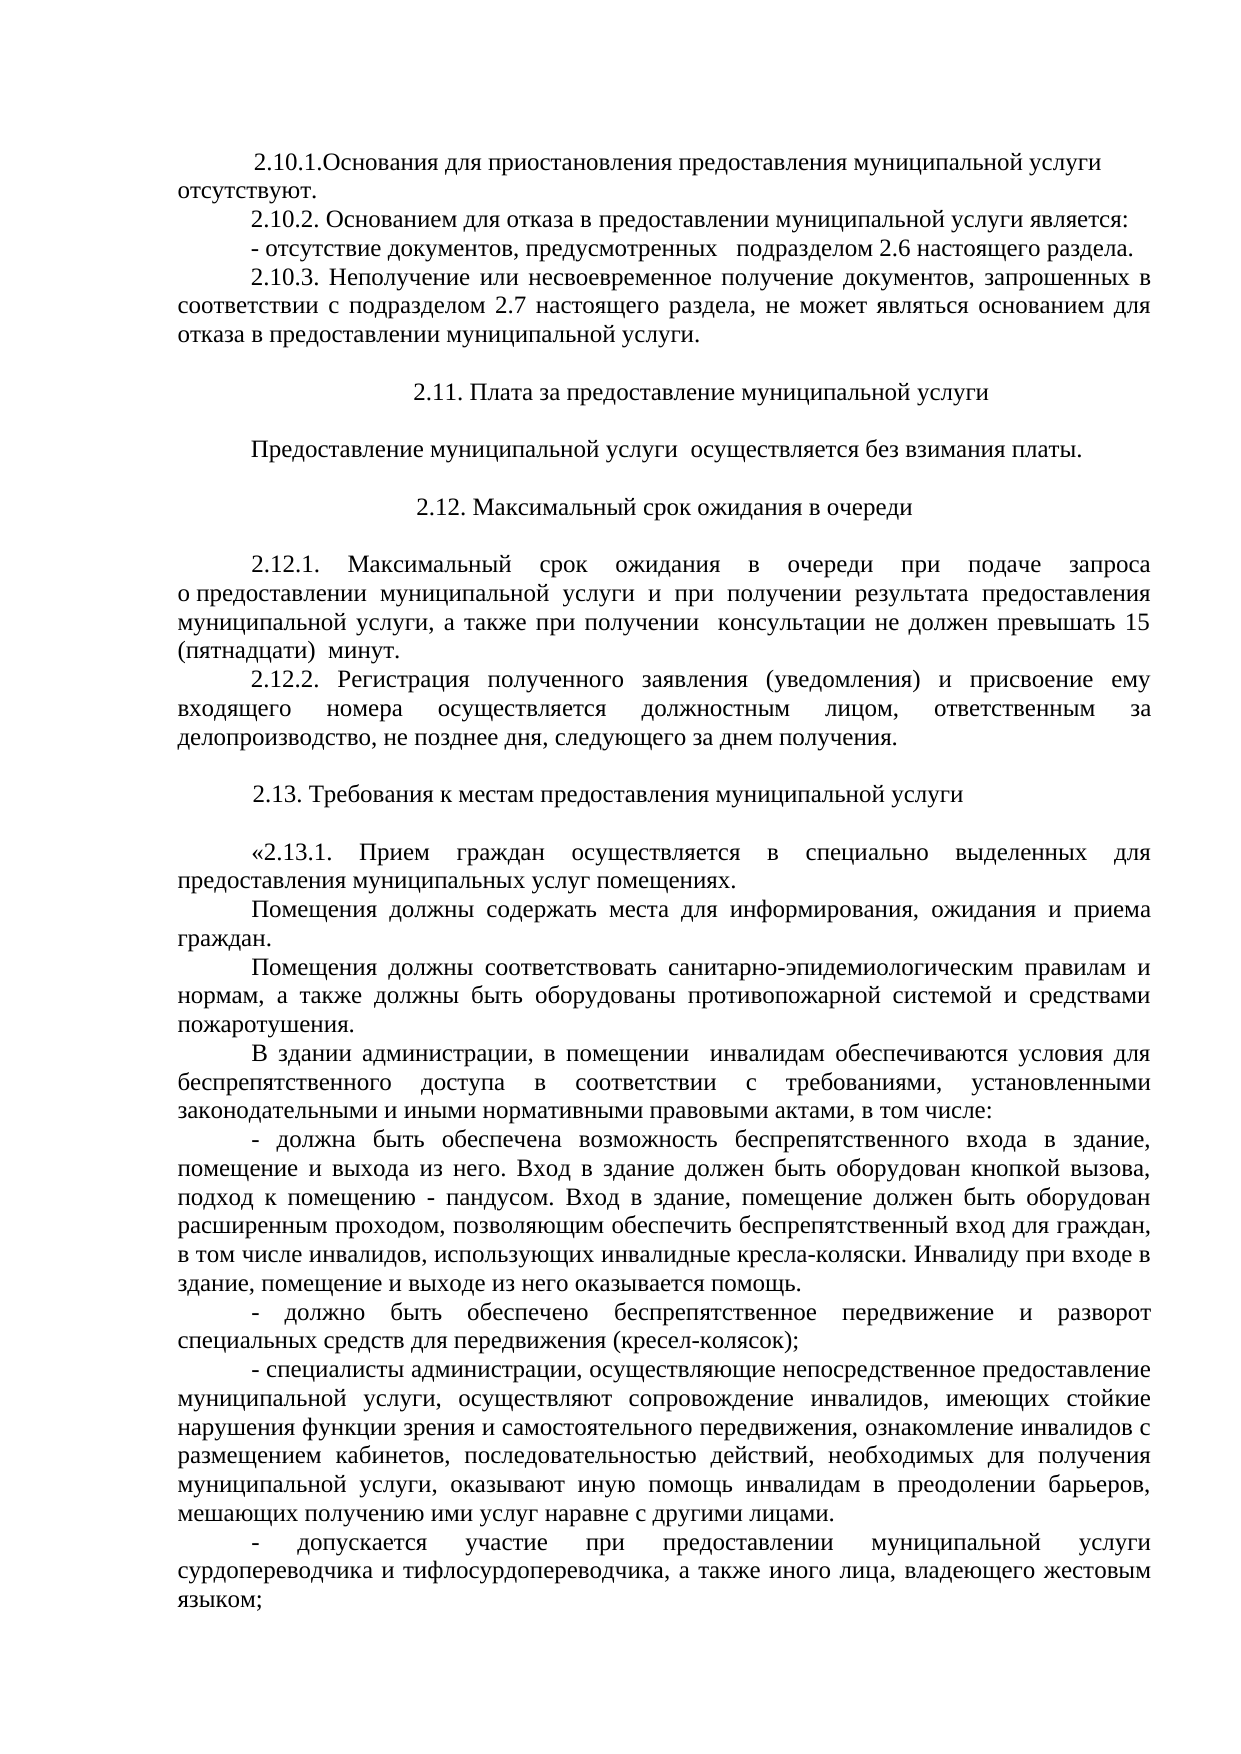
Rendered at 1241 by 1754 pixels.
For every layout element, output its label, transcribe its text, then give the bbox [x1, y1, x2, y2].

text Помещения должны соответствовать санитарно-эпидемиологическим правилам и нормам, а также должны быть оборудованы противопожарной системой и средствами пожаротушения. [177, 952, 1152, 1038]
text 2.10.2. Основанием для отказа в предоставлении муниципальной услуги является: [177, 204, 1152, 233]
text - специалисты администрации, осуществляющие непосредственное предоставление муниципальной услуги, осуществляют сопровождение инвалидов, имеющих стойкие нарушения функции зрения и самостоятельного передвижения, ознакомление инвалидов с размещением кабинетов, последовательностью действий, необходимых для получения муниципальной услуги, оказывают иную помощь инвалидам в преодолении барьеров, мешающих получению ими услуг наравне с другими лицами. [177, 1354, 1152, 1527]
text В здании администрации, в помещении инвалидам обеспечиваются условия для беспрепятственного доступа в соответствии с требованиями, установленными законодательными и иными нормативными правовыми актами, в том числе: [177, 1038, 1152, 1124]
text 2.12. Максимальный срок ожидания в очереди [177, 492, 1152, 521]
text Предоставление муниципальной услуги осуществляется без взимания платы. [177, 434, 1152, 463]
text 2.11. Плата за предоставление муниципальной услуги [177, 377, 1152, 406]
text 2.13. Требования к местам предоставления муниципальной услуги [177, 779, 1152, 808]
text Помещения должны содержать места для информирования, ожидания и приема граждан. [177, 894, 1152, 952]
text 2.12.1. Максимальный срок ожидания в очереди при подаче запроса о предоставлении муниципальной услуги и при получении результата предоставления муниципальной услуги, а также при получении консультации не должен превышать 15 (пятнадцати) минут. [177, 549, 1152, 664]
text 2.12.2. Регистрация полученного заявления (уведомления) и присвоение ему входящего номера осуществляется должностным лицом, ответственным за делопроизводство, не позднее дня, следующего за днем получения. [177, 664, 1152, 751]
text - должна быть обеспечена возможность беспрепятственного входа в здание, помещение и выхода из него. Вход в здание должен быть оборудован кнопкой вызова, подход к помещению - пандусом. Вход в здание, помещение должен быть оборудован расширенным проходом, позволяющим обеспечить беспрепятственный вход для граждан, в том числе инвалидов, использующих инвалидные кресла-коляски. Инвалиду при входе в здание, помещение и выходе из него оказывается помощь. [177, 1124, 1152, 1297]
text - допускается участие при предоставлении муниципальной услуги сурдопереводчика и тифлосурдопереводчика, а также иного лица, владеющего жестовым языком; [177, 1527, 1152, 1613]
text - отсутствие документов, предусмотренных подразделом 2.6 настоящего раздела. [177, 233, 1152, 262]
text «2.13.1. Прием граждан осуществляется в специально выделенных для предоставления муниципальных услуг помещениях. [177, 837, 1152, 894]
text - должно быть обеспечено беспрепятственное передвижение и разворот специальных средств для передвижения (кресел-колясок); [177, 1297, 1152, 1354]
text 2.10.1.Основания для приостановления предоставления муниципальной услуги отсутствуют. [177, 147, 1152, 204]
text 2.10.3. Неполучение или несвоевременное получение документов, запрошенных в соответствии с подразделом 2.7 настоящего раздела, не может являться основанием для отказа в предоставлении муниципальной услуги. [177, 262, 1152, 348]
